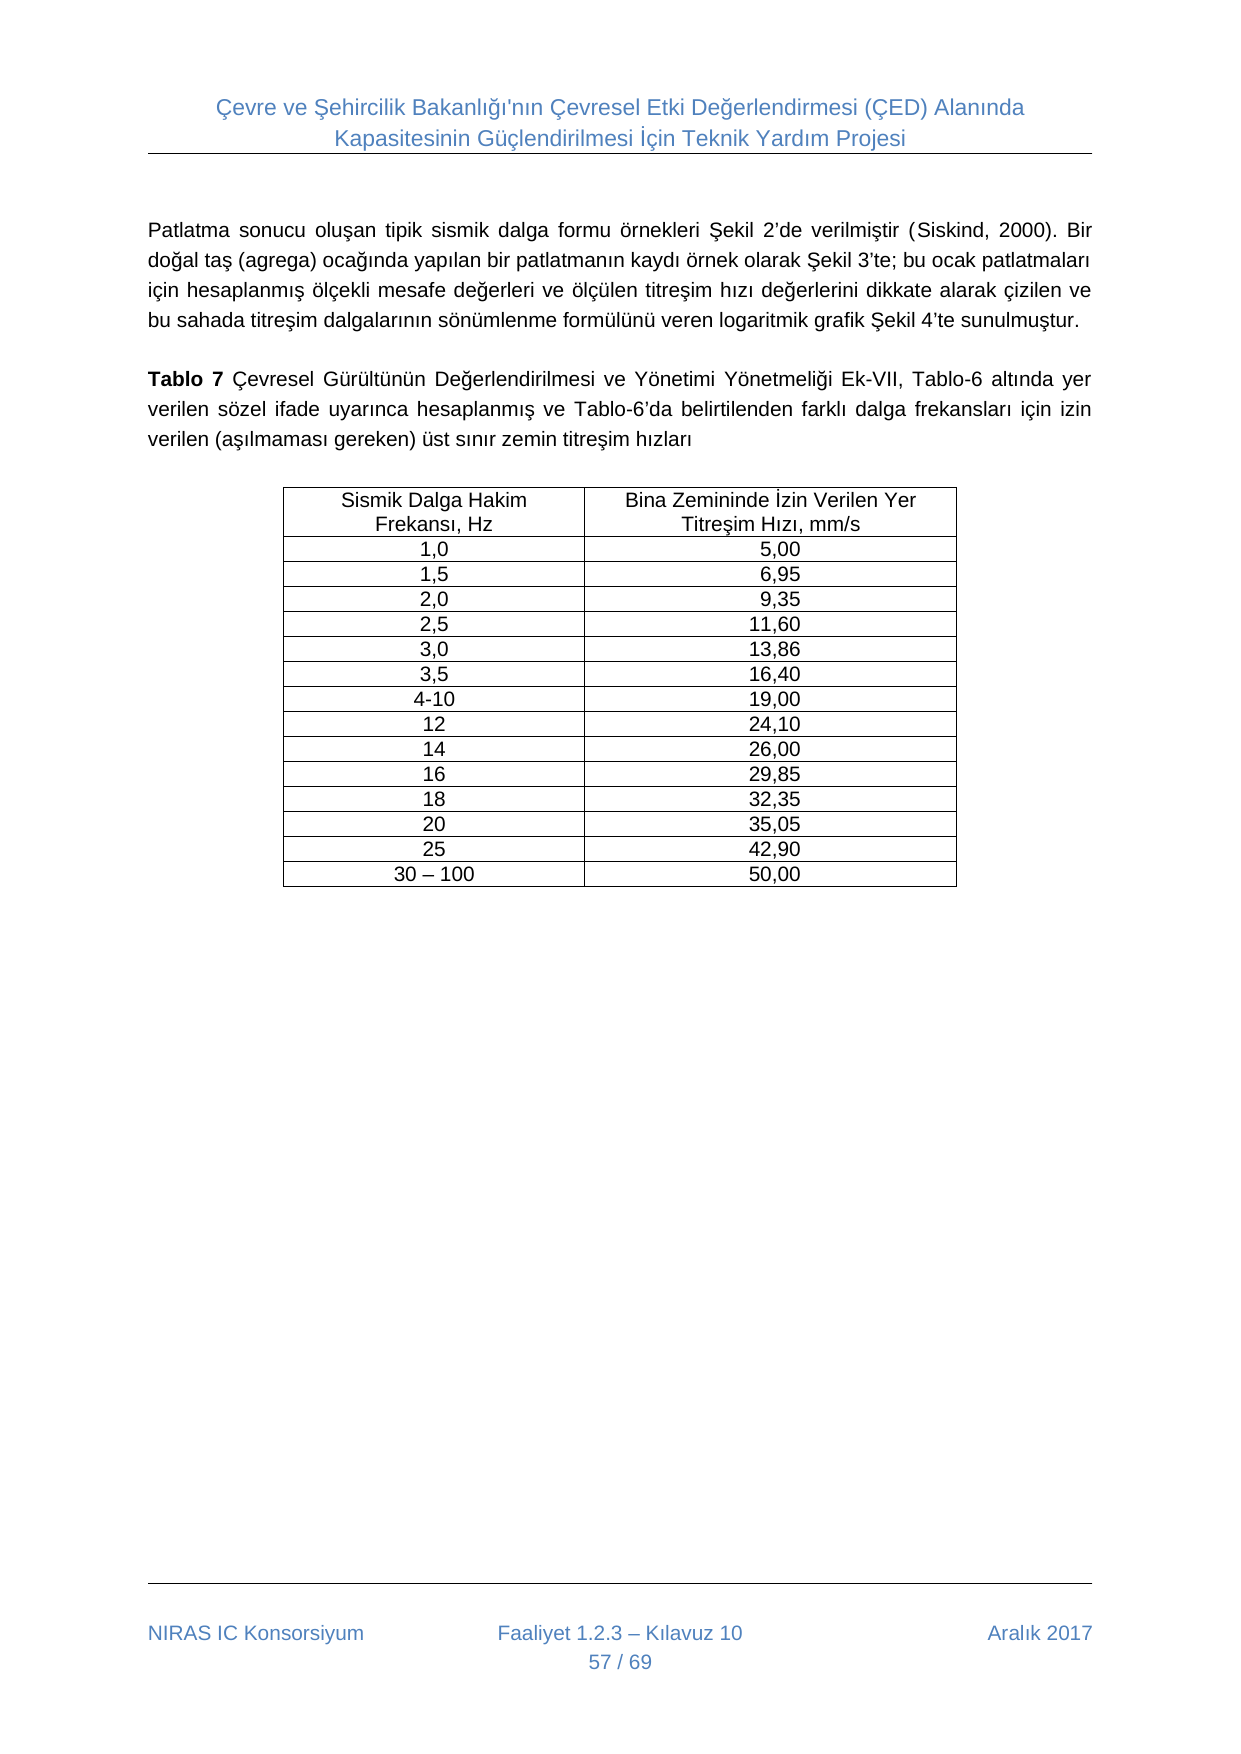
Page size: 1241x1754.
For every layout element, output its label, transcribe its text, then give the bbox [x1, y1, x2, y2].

table_cell 16 [284, 762, 584, 786]
table_cell 26,00 [585, 737, 956, 761]
table_cell 32,35 [585, 787, 956, 811]
table_cell 1,5 [284, 562, 584, 586]
table_cell 13,86 [585, 637, 956, 661]
table_cell 2,0 [284, 587, 584, 611]
table_cell 50,00 [585, 862, 956, 886]
table_cell 35,05 [585, 812, 956, 836]
text Tablo 7 Çevresel Gürültünün Değerlendirilmesi ve Yönetimi Yönetmeliği Ek-VII, Tablo-6 altında yer verilen sözel ifade uyarınca hesaplanmış ve Tablo-6’da belirtilenden farklı dalga frekansları için izin verilen (aşılmaması gereken) üst sınır zemin titreşim hızları [148, 367, 1092, 451]
table_cell 12 [284, 712, 584, 736]
table_cell 3,5 [284, 662, 584, 686]
table_header Sismik Dalga Hakim Frekansı, Hz [284, 488, 584, 536]
table_cell 1,0 [284, 537, 584, 561]
table_cell 30 – 100 [284, 862, 584, 886]
table_cell 14 [284, 737, 584, 761]
table_cell 3,0 [284, 637, 584, 661]
table_cell 20 [284, 812, 584, 836]
table_cell 6,95 [585, 562, 956, 586]
table_cell 9,35 [585, 587, 956, 611]
table_cell 24,10 [585, 712, 956, 736]
table_cell 29,85 [585, 762, 956, 786]
table_header Bina Zemininde İzin Verilen Yer Titreşim Hızı, mm/s [585, 488, 956, 536]
table_cell 16,40 [585, 662, 956, 686]
table_cell 11,60 [585, 612, 956, 636]
table_cell 5,00 [585, 537, 956, 561]
table_cell 2,5 [284, 612, 584, 636]
table_cell 42,90 [585, 837, 956, 861]
table_cell 18 [284, 787, 584, 811]
table_cell 19,00 [585, 687, 956, 711]
table_cell 25 [284, 837, 584, 861]
text Patlatma sonucu oluşan tipik sismik dalga formu örnekleri Şekil 2’de verilmiştir (Siskind, 2000). Bir doğal taş (agrega) ocağında yapılan bir patlatmanın kaydı örnek olarak Şekil 3’te; bu ocak patlatmaları için hesaplanmış ölçekli mesafe değerleri ve ölçülen titreşim hızı değerlerini dikkate alarak çizilen ve bu sahada titreşim dalgalarının sönümlenme formülünü veren logaritmik grafik Şekil 4’te sunulmuştur. [148, 218, 1092, 331]
table_cell 4-10 [284, 687, 584, 711]
